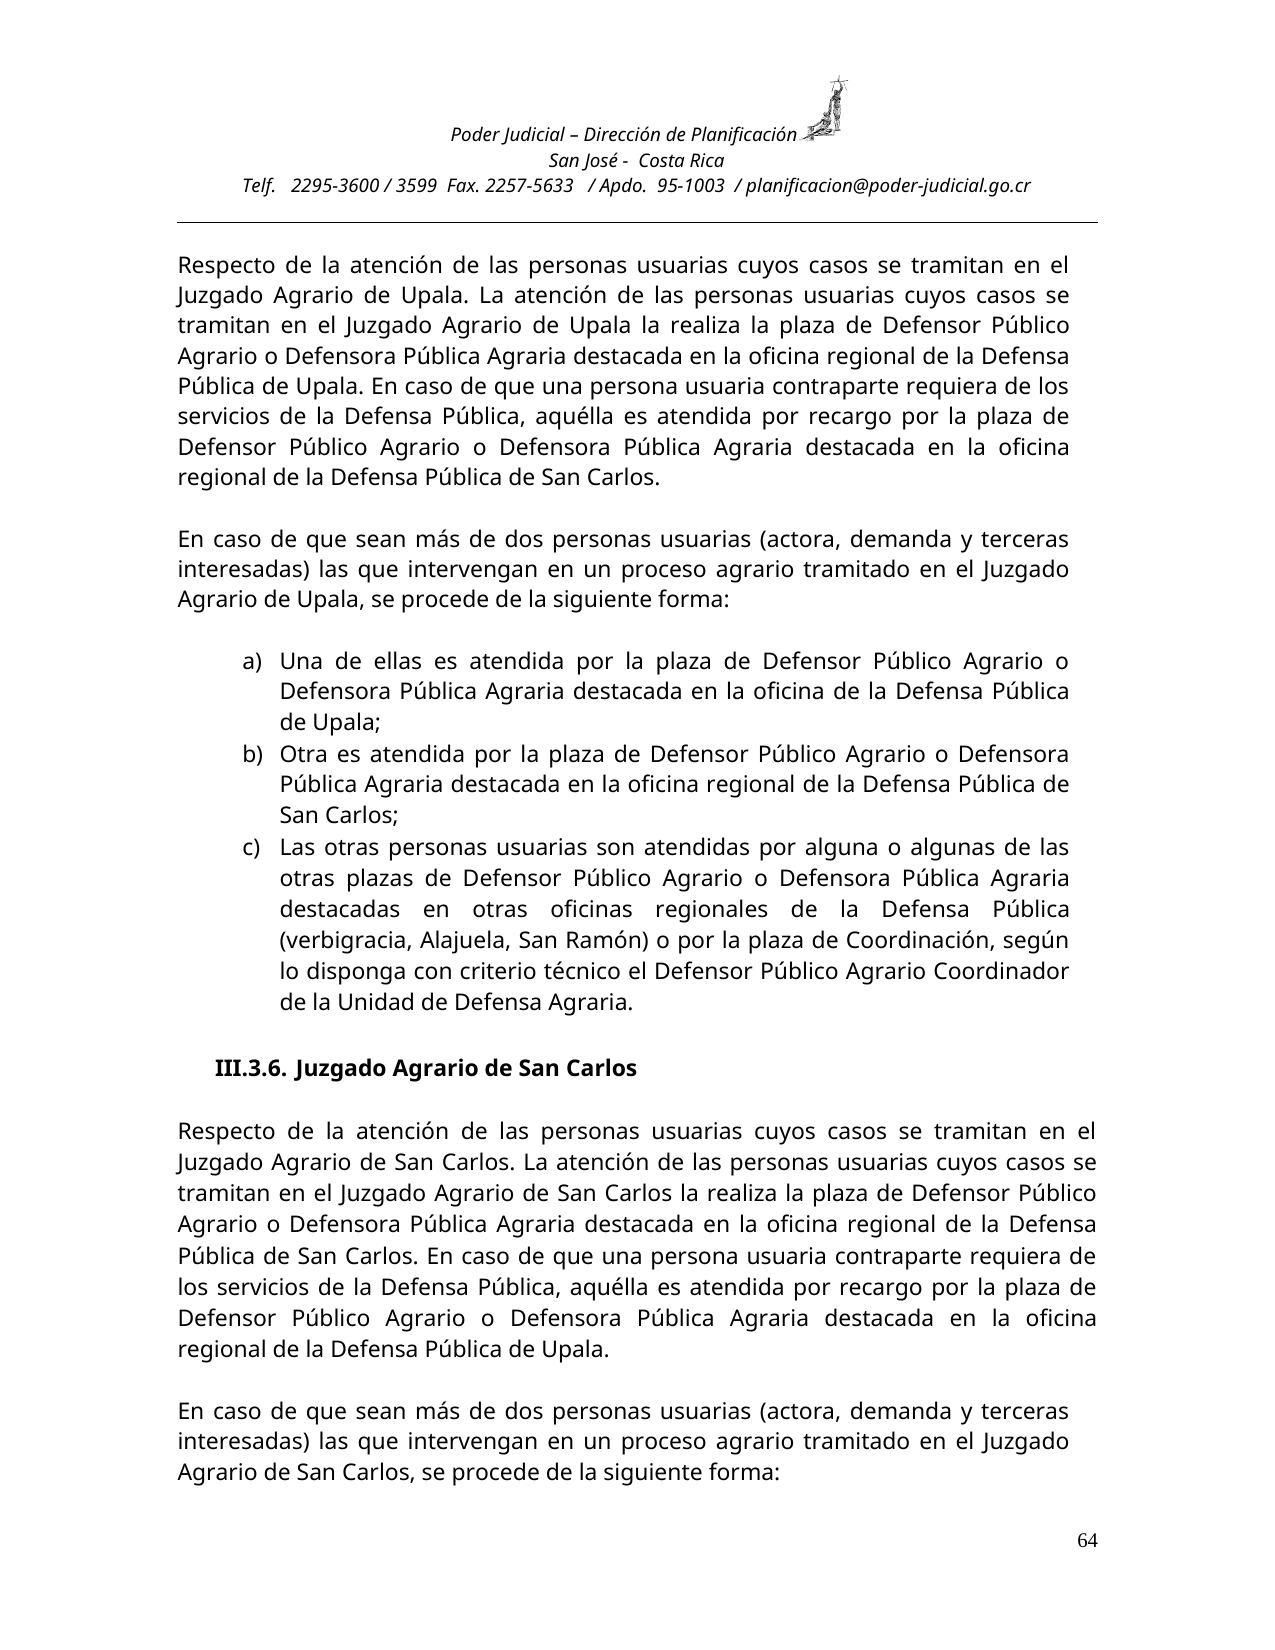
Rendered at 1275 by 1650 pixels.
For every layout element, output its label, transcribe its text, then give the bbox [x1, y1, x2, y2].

picture [797, 73, 850, 142]
text En caso de que sean más de dos personas usuarias (actora, demanda y terceras interesadas) las que intervengan en un proceso agrario tramitado en el Juzgado Agrario de Upala, se procede de la siguiente forma: [177, 522, 1071, 614]
text Respecto de la atención de las personas usuarias cuyos casos se tramitan en el Juzgado Agrario de Upala. La atención de las personas usuarias cuyos casos se tramitan en el Juzgado Agrario de Upala la realiza la plaza de Defensor Público Agrario o Defensora Pública Agraria destacada en la oficina regional de la Defensa Pública de Upala. En caso de que una persona usuaria contraparte requiera de los servicios de la Defensa Pública, aquélla es atendida por recargo por la plaza de Defensor Público Agrario o Defensora Pública Agraria destacada en la oficina regional de la Defensa Pública de San Carlos. [177, 250, 1071, 492]
list Una de ellas es atendida por la plaza de Defensor Público Agrario o Defensora Pública Agraria destacada en la oficina de la Defensa Pública de Upala; [242, 645, 1071, 737]
list Otra es atendida por la plaza de Defensor Público Agrario o Defensora Pública Agraria destacada en la oficina regional de la Defensa Pública de San Carlos; [242, 738, 1071, 830]
text En caso de que sean más de dos personas usuarias (actora, demanda y terceras interesadas) las que intervengan en un proceso agrario tramitado en el Juzgado Agrario de San Carlos, se procede de la siguiente forma: [177, 1395, 1071, 1487]
subtitle Juzgado Agrario de San Carlos [215, 1052, 1098, 1083]
list Las otras personas usuarias son atendidas por alguna o algunas de las otras plazas de Defensor Público Agrario o Defensora Pública Agraria destacadas en otras oficinas regionales de la Defensa Pública (verbigracia, Alajuela, San Ramón) o por la plaza de Coordinación, según lo disponga con criterio técnico el Defensor Público Agrario Coordinador de la Unidad de Defensa Agraria. [242, 831, 1071, 1017]
text Respecto de la atención de las personas usuarias cuyos casos se tramitan en el Juzgado Agrario de San Carlos. La atención de las personas usuarias cuyos casos se tramitan en el Juzgado Agrario de San Carlos la realiza la plaza de Defensor Público Agrario o Defensora Pública Agraria destacada en la oficina regional de la Defensa Pública de San Carlos. En caso de que una persona usuaria contraparte requiera de los servicios de la Defensa Pública, aquélla es atendida por recargo por la plaza de Defensor Público Agrario o Defensora Pública Agraria destacada en la oficina regional de la Defensa Pública de Upala. [177, 1115, 1098, 1365]
